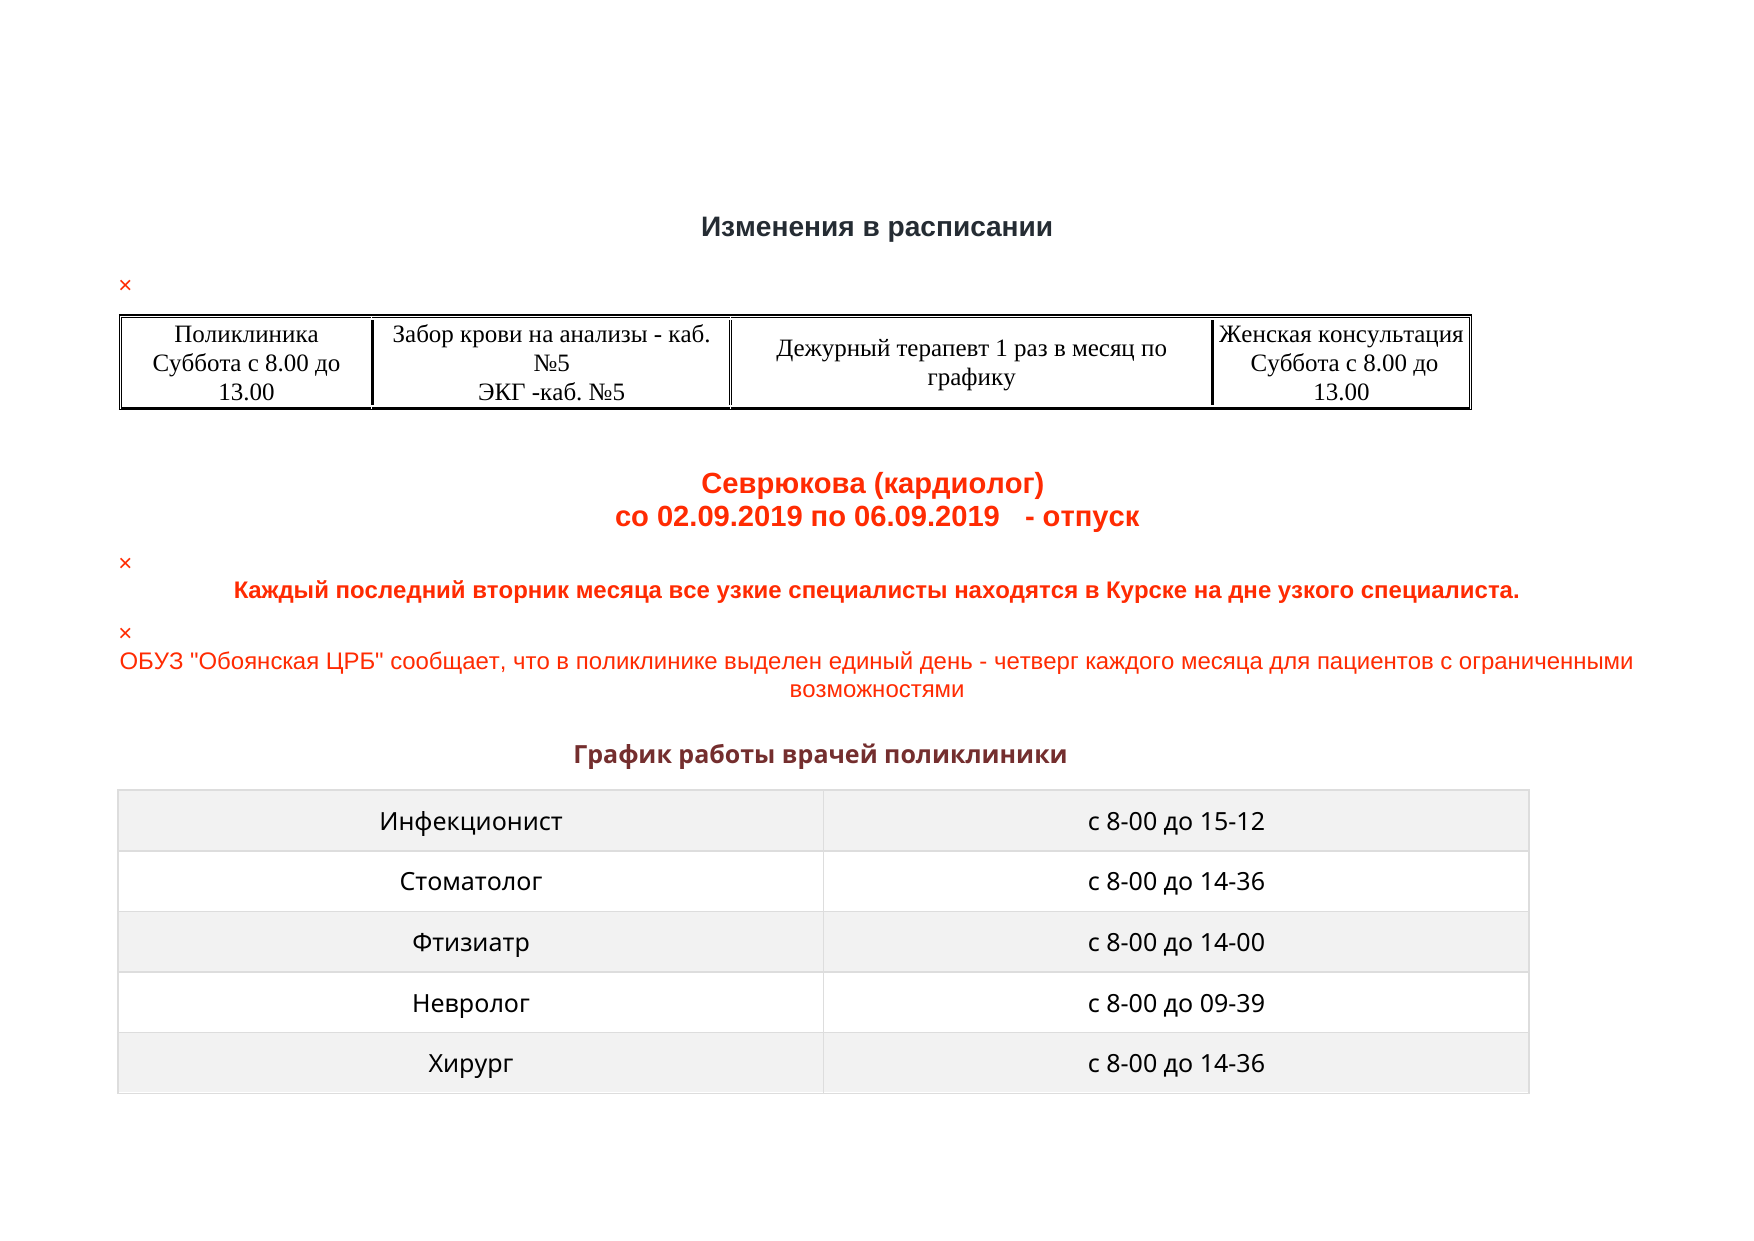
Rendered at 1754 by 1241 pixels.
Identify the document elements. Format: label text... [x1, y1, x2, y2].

table_cell с 8-00 до 09-39 [824, 973, 1528, 1032]
table_header Дежурный терапевт 1 раз в месяц по графику [731, 318, 1212, 407]
text Изменения в расписании [118, 177, 1636, 242]
text ОБУЗ "Обоянская ЦРБ" сообщает, что в поликлинике выделен единый день - четверг каждого месяца для пациентов с ограниченными возможностями [118, 647, 1636, 702]
text Каждый последний вторник месяца все узкие специалисты находятся в Курске на дне узкого специалиста. [118, 576, 1636, 604]
table_header Забор крови на анализы - каб. №5 ЭКГ -каб. №5 [372, 318, 731, 407]
table_header Поликлиника Суббота с 8.00 до 13.00 [122, 316, 372, 407]
table_cell Фтизиатр [119, 912, 823, 971]
table_cell Инфекционист [119, 791, 823, 850]
table_cell с 8-00 до 14-36 [824, 852, 1528, 911]
table_cell Невролог [119, 973, 823, 1032]
table_cell Стоматолог [119, 852, 823, 911]
text Севрюкова (кардиолог) со 02.09.2019 по 06.09.2019 - отпуск [118, 466, 1636, 533]
table_cell с 8-00 до 15-12 [824, 791, 1528, 850]
text × [118, 548, 1636, 576]
table_cell с 8-00 до 14-00 [824, 912, 1528, 971]
table_cell с 8-00 до 14-36 [824, 1033, 1528, 1092]
text × [118, 271, 1636, 299]
table_cell Хирург [119, 1033, 823, 1092]
table_header Женская консультация Суббота с 8.00 до 13.00 [1212, 318, 1469, 407]
text × [118, 619, 1636, 647]
table_header График работы врачей поликлиники [118, 718, 1529, 789]
